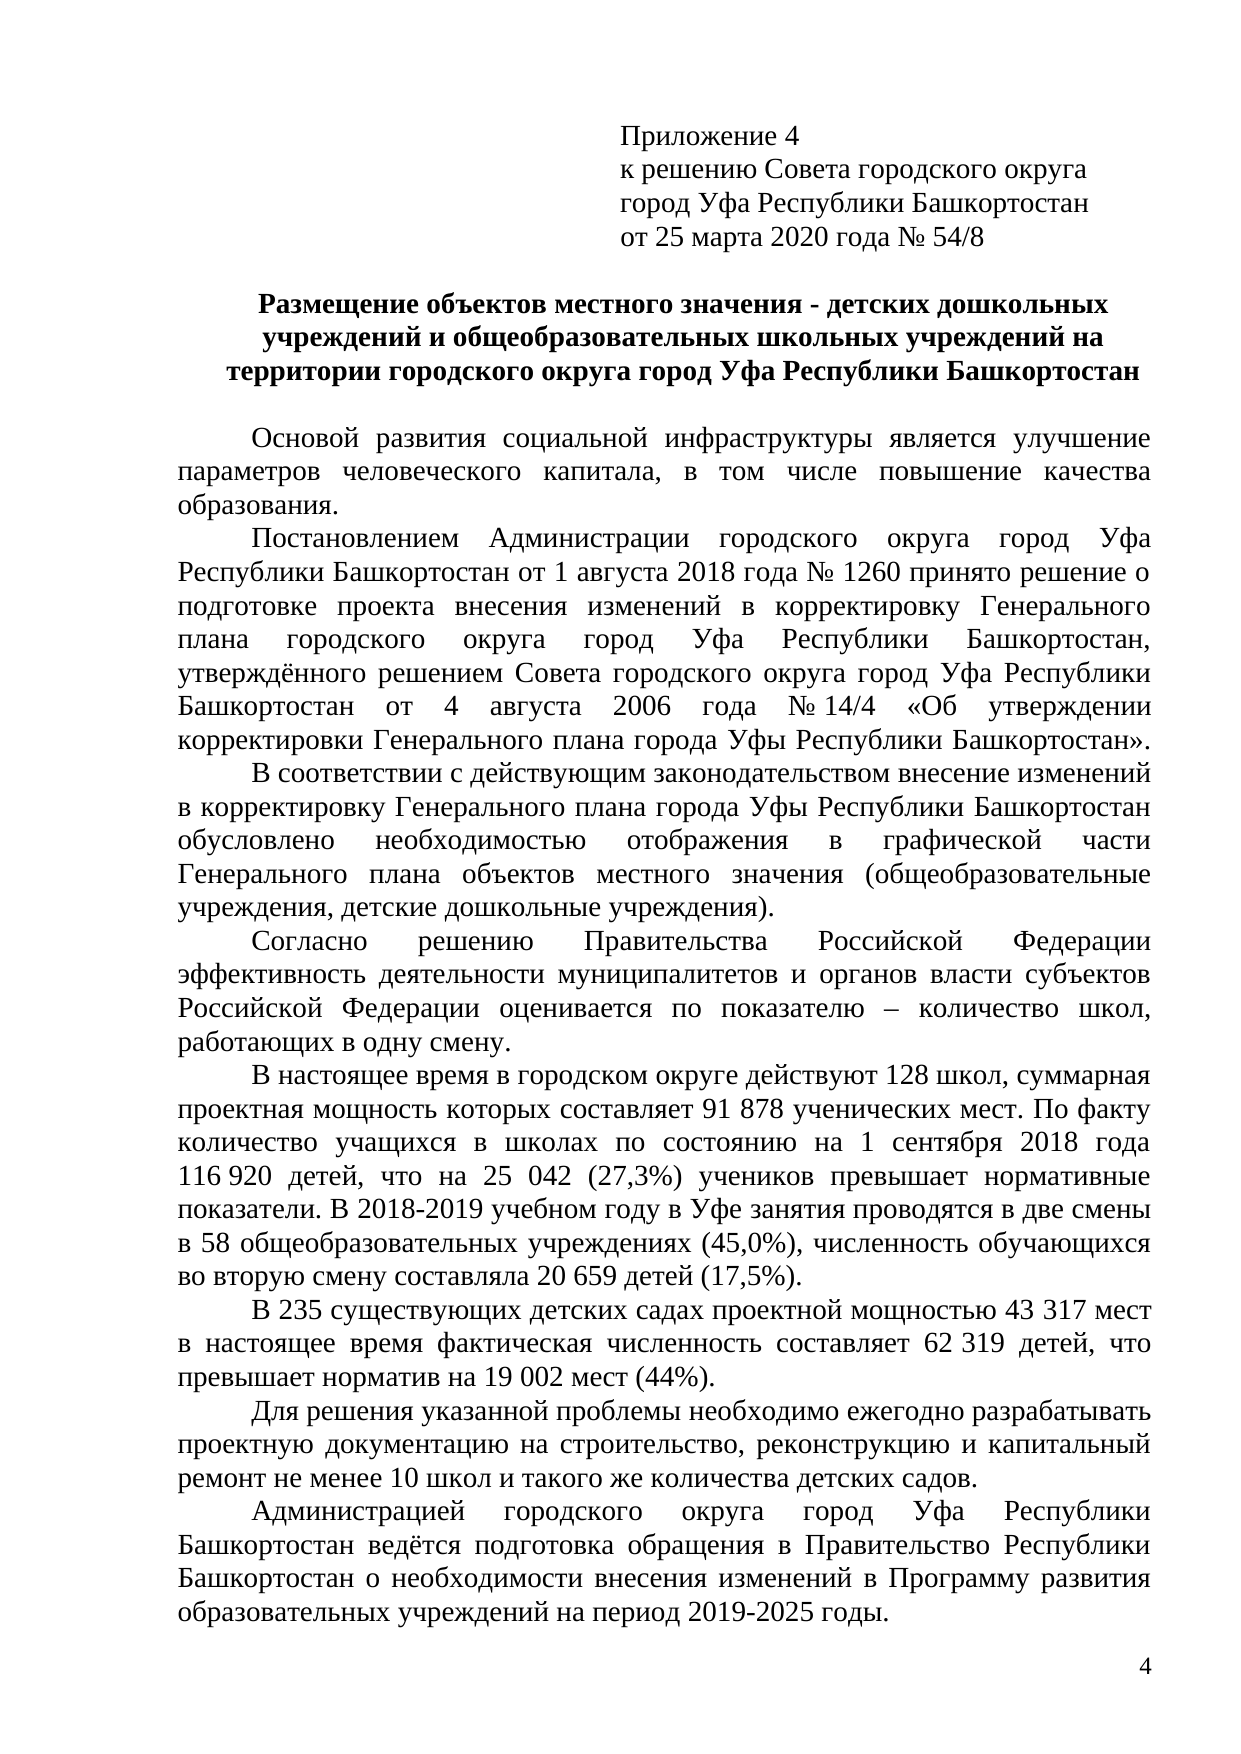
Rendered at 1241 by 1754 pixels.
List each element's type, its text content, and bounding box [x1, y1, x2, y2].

text Для решения указанной проблемы необходимо ежегодно разрабатывать проектную документацию на строительство, реконструкцию и капитальный ремонт не менее 10 школ и такого же количества детских садов. [177, 1393, 1152, 1493]
text Размещение объектов местного значения - детских дошкольных учреждений и общеобразовательных школьных учреждений на территории городского округа город Уфа Республики Башкортостан [215, 286, 1152, 386]
text В 235 существующих детских садах проектной мощностью 43 317 мест в настоящее время фактическая численность составляет 62 319 детей, что превышает норматив на 19 002 мест (44%). [177, 1292, 1152, 1393]
text Согласно решению Правительства Российской Федерации эффективность деятельности муниципалитетов и органов власти субъектов Российской Федерации оценивается по показателю – количество школ, работающих в одну смену. [177, 923, 1152, 1057]
text от 25 марта 2020 года № 54/8 [177, 219, 1152, 252]
text Приложение 4 [546, 118, 1152, 152]
text город Уфа Республики Башкортостан [546, 185, 1152, 219]
text Основой развития социальной инфраструктуры является улучшение параметров человеческого капитала, в том числе повышение качества образования. [177, 420, 1152, 521]
text В настоящее время в городском округе действуют 128 школ, суммарная проектная мощность которых составляет 91 878 ученических мест. По факту количество учащихся в школах по состоянию на 1 сентября 2018 года 116 920 детей, что на 25 042 (27,3%) учеников превышает нормативные показатели. В 2018-2019 учебном году в Уфе занятия проводятся в две смены в 58 общеобразовательных учреждениях (45,0%), численность обучающихся во вторую смену составляла 20 659 детей (17,5%). [177, 1057, 1152, 1292]
text к решению Совета городского округа [546, 152, 1152, 185]
text Администрацией городского округа город Уфа Республики Башкортостан ведётся подготовка обращения в Правительство Республики Башкортостан о необходимости внесения изменений в Программу развития образовательных учреждений на период 2019-2025 годы. [177, 1493, 1152, 1627]
text Постановлением Администрации городского округа город Уфа Республики Башкортостан от 1 августа 2018 года № 1260 принято решение о подготовке проекта внесения изменений в корректировку Генерального плана городского округа город Уфа Республики Башкортостан, утверждённого решением Совета городского округа город Уфа Республики Башкортостан от 4 августа 2006 года № 14/4 «Об утверждении корректировки Генерального плана города Уфы Республики Башкортостан». В соответствии с действующим законодательством внесение изменений в корректировку Генерального плана города Уфы Республики Башкортостан обусловлено необходимостью отображения в графической части Генерального плана объектов местного значения (общеобразовательные учреждения, детские дошкольные учреждения). [177, 521, 1152, 923]
